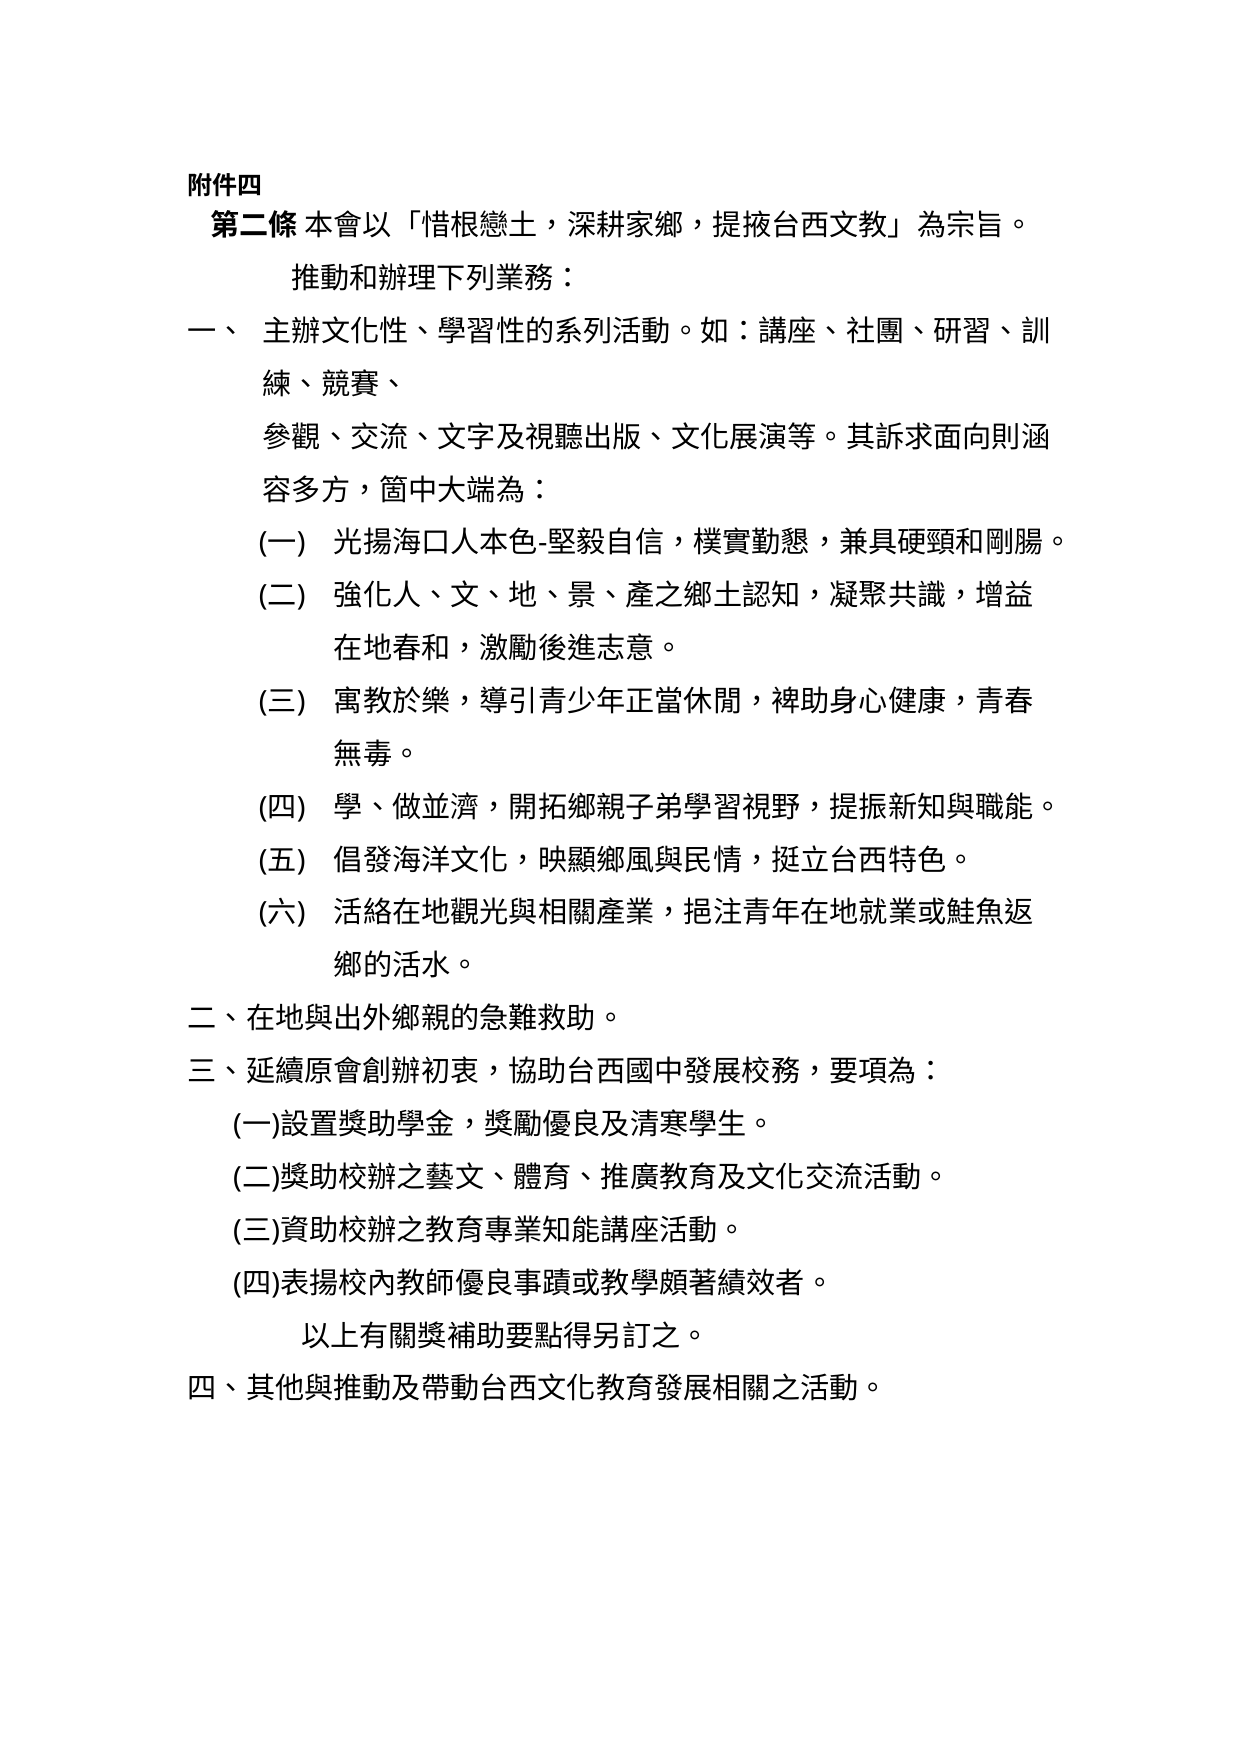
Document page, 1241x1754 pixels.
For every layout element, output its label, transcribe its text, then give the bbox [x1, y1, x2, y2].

text 參觀、交流、文字及視聽出版、文化展演等。其訴求面向則涵容多方，箇中大端為： [262, 413, 1053, 508]
list 寓教於樂，導引青少年正當休閒，裨助身心健康，青春無毒。 [259, 677, 1053, 773]
list 倡發海洋文化，映顯鄉風與民情，挺立台西特色。 [259, 836, 1053, 878]
list 光揚海口人本色-堅毅自信，樸實勤懇，兼具硬頸和剛腸。 [259, 519, 1053, 561]
text 四、其他與推動及帶動台西文化教育發展相關之活動。 [187, 1365, 1053, 1407]
text (一)設置獎助學金，獎勵優良及清寒學生。 [187, 1100, 1053, 1143]
text (二)獎助校辦之藝文、體育、推廣教育及文化交流活動。 [187, 1153, 1053, 1196]
list 主辦文化性、學習性的系列活動。如：講座、社團、研習、訓練、競賽、 [187, 308, 1053, 403]
list 強化人、文、地、景、產之鄉土認知，凝聚共識，增益在地春和，激勵後進志意。 [259, 572, 1053, 667]
text 二、在地與出外鄉親的急難救助。 [187, 995, 1053, 1037]
list 活絡在地觀光與相關產業，挹注青年在地就業或鮭魚返鄉的活水。 [259, 889, 1053, 984]
text (三)資助校辦之教育專業知能講座活動。 [187, 1206, 1053, 1249]
text 附件四 [187, 164, 1053, 202]
text (四)表揚校內教師優良事蹟或教學頗著績效者。 [187, 1259, 1053, 1302]
text 以上有關獎補助要點得另訂之。 [187, 1312, 1053, 1354]
text 第二條 本會以「惜根戀土，深耕家鄉，提掖台西文教」為宗旨。推動和辦理下列業務： [187, 202, 1053, 297]
list 學、做並濟，開拓鄉親子弟學習視野，提振新知與職能。 [259, 783, 1053, 826]
text 三、延續原會創辦初衷，協助台西國中發展校務，要項為： [187, 1048, 1053, 1090]
